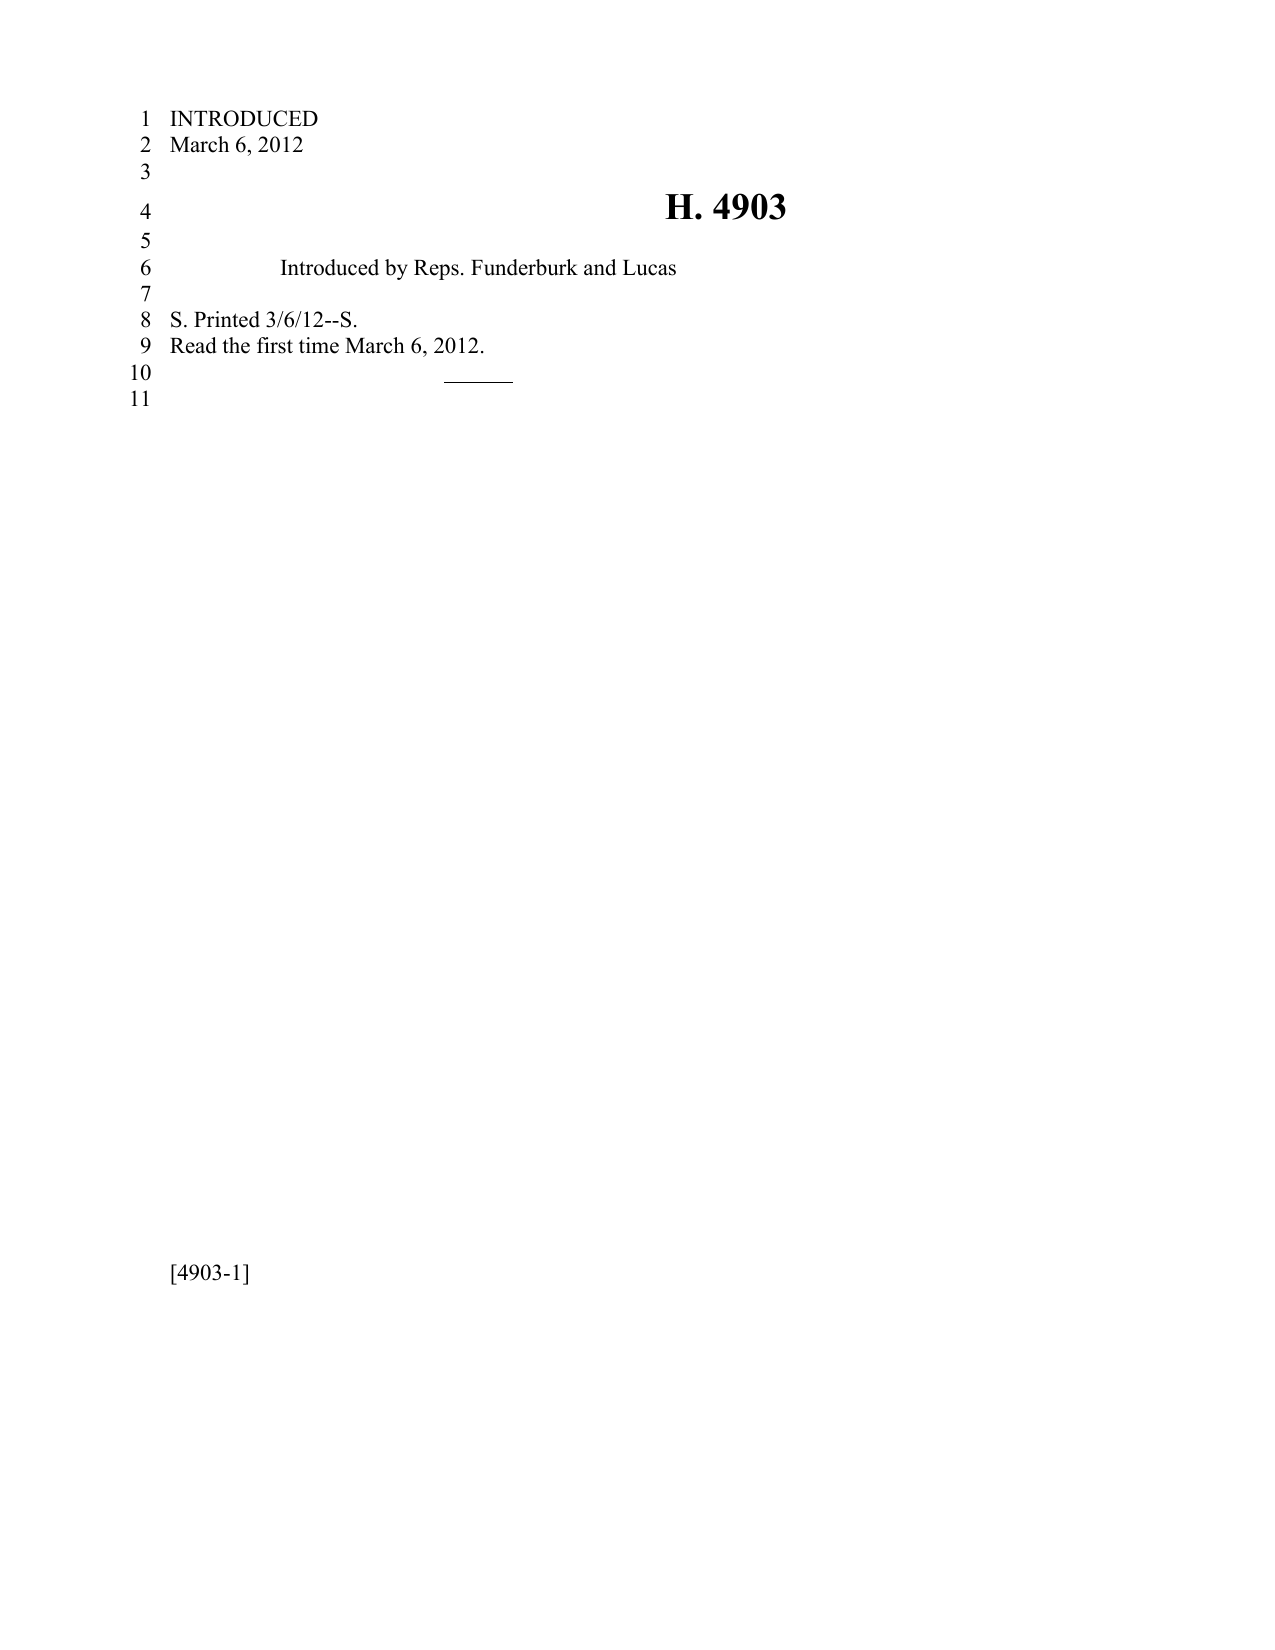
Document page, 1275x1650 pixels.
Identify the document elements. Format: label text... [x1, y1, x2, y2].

text INTRODUCED [169, 105, 787, 131]
text H. 4903 [169, 184, 787, 227]
text Introduced by Reps. Funderburk and Lucas [169, 253, 787, 280]
text S. Printed 3/6/12--S. [169, 306, 787, 333]
text March 6, 2012 [169, 131, 787, 158]
text Read the first time March 6, 2012. [169, 333, 787, 359]
